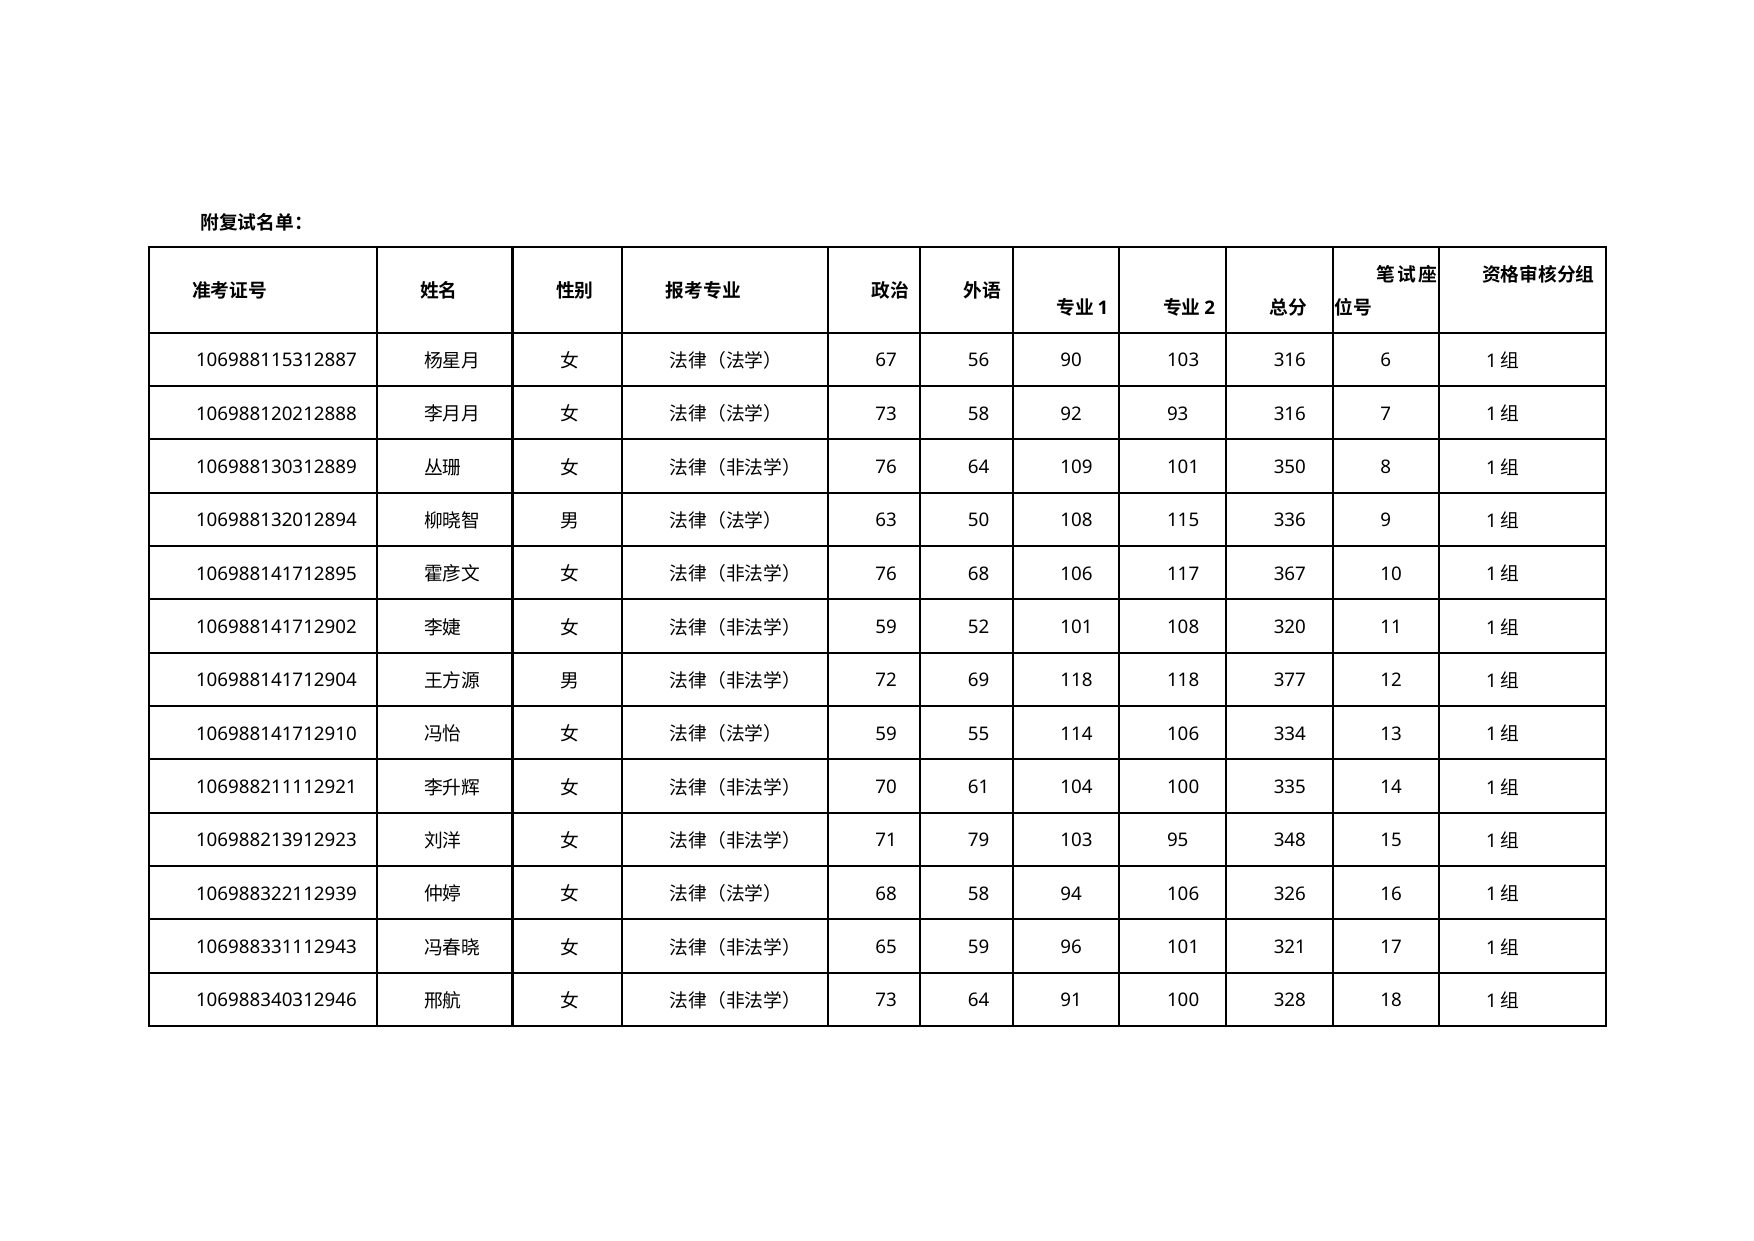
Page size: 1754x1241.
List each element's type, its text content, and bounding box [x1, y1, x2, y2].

table_cell 336 [1227, 494, 1332, 545]
table_cell 1组 [1440, 654, 1605, 705]
table_cell 法律（非法学） [623, 760, 827, 812]
table_cell 71 [829, 814, 919, 865]
table_cell 68 [829, 867, 919, 918]
table_cell 106988322112939 [150, 867, 376, 918]
table_cell 女 [514, 920, 621, 972]
table_cell 61 [921, 760, 1012, 812]
table_cell 72 [829, 654, 919, 705]
table_cell 348 [1227, 814, 1332, 865]
table_header 性别 [514, 248, 621, 332]
table_cell 106988211112921 [150, 760, 376, 812]
table_cell 103 [1014, 814, 1118, 865]
table_cell 7 [1334, 387, 1438, 438]
table_cell 106 [1120, 867, 1225, 918]
table_cell 男 [514, 494, 621, 545]
table_cell 1组 [1440, 440, 1605, 492]
table_cell 64 [921, 974, 1012, 1025]
table_cell 李月月 [378, 387, 511, 438]
table_cell 115 [1120, 494, 1225, 545]
table_cell 李升辉 [378, 760, 511, 812]
table_cell 106988141712895 [150, 547, 376, 598]
table_cell 1组 [1440, 920, 1605, 972]
table_header 专业1 [1014, 248, 1118, 332]
table_cell 1组 [1440, 707, 1605, 758]
table_header 笔试座位号 [1334, 248, 1438, 332]
table_cell 法律（非法学） [623, 654, 827, 705]
table_cell 1组 [1440, 760, 1605, 812]
table_cell 58 [921, 867, 1012, 918]
table_cell 69 [921, 654, 1012, 705]
table_cell 104 [1014, 760, 1118, 812]
table_cell 16 [1334, 867, 1438, 918]
table_cell 丛珊 [378, 440, 511, 492]
table_cell 328 [1227, 974, 1332, 1025]
table_cell 李婕 [378, 600, 511, 652]
table_cell 法律（法学） [623, 867, 827, 918]
table_cell 70 [829, 760, 919, 812]
table_cell 男 [514, 654, 621, 705]
table_header 专业2 [1120, 248, 1225, 332]
table_cell 96 [1014, 920, 1118, 972]
table_cell 92 [1014, 387, 1118, 438]
table_cell 91 [1014, 974, 1118, 1025]
table_cell 106 [1014, 547, 1118, 598]
table_cell 9 [1334, 494, 1438, 545]
table_cell 1组 [1440, 334, 1605, 385]
table_cell 95 [1120, 814, 1225, 865]
table_cell 67 [829, 334, 919, 385]
table_cell 55 [921, 707, 1012, 758]
table_cell 女 [514, 760, 621, 812]
table_header 总分 [1227, 248, 1332, 332]
table_cell 90 [1014, 334, 1118, 385]
table_cell 106988141712910 [150, 707, 376, 758]
table_cell 法律（非法学） [623, 920, 827, 972]
table_cell 18 [1334, 974, 1438, 1025]
table_cell 101 [1120, 440, 1225, 492]
table_cell 女 [514, 814, 621, 865]
table_cell 法律（非法学） [623, 440, 827, 492]
table_cell 100 [1120, 760, 1225, 812]
table_cell 法律（法学） [623, 334, 827, 385]
table_cell 118 [1014, 654, 1118, 705]
table_cell 法律（非法学） [623, 974, 827, 1025]
table_header 外语 [921, 248, 1012, 332]
table_cell 79 [921, 814, 1012, 865]
table_cell 法律（法学） [623, 707, 827, 758]
table_header 准考证号 [150, 248, 376, 332]
table_cell 柳晓智 [378, 494, 511, 545]
table_cell 59 [829, 600, 919, 652]
table_header 姓名 [378, 248, 511, 332]
table_cell 女 [514, 707, 621, 758]
table_cell 93 [1120, 387, 1225, 438]
table_cell 冯春晓 [378, 920, 511, 972]
table_cell 刘洋 [378, 814, 511, 865]
table_cell 64 [921, 440, 1012, 492]
table_cell 1组 [1440, 387, 1605, 438]
table_cell 女 [514, 600, 621, 652]
table_cell 321 [1227, 920, 1332, 972]
table_cell 1组 [1440, 600, 1605, 652]
table_cell 101 [1014, 600, 1118, 652]
table_cell 106988120212888 [150, 387, 376, 438]
table_cell 334 [1227, 707, 1332, 758]
table_cell 10 [1334, 547, 1438, 598]
table_cell 女 [514, 547, 621, 598]
table_cell 106988141712904 [150, 654, 376, 705]
table_header 报考专业 [623, 248, 827, 332]
table_cell 335 [1227, 760, 1332, 812]
table_cell 103 [1120, 334, 1225, 385]
table_cell 1组 [1440, 547, 1605, 598]
table_cell 65 [829, 920, 919, 972]
table_cell 法律（非法学） [623, 600, 827, 652]
table_header 政治 [829, 248, 919, 332]
table_cell 1组 [1440, 867, 1605, 918]
table_cell 350 [1227, 440, 1332, 492]
table_cell 117 [1120, 547, 1225, 598]
table_cell 106 [1120, 707, 1225, 758]
table_cell 13 [1334, 707, 1438, 758]
table_cell 59 [921, 920, 1012, 972]
table_cell 6 [1334, 334, 1438, 385]
table_cell 法律（法学） [623, 387, 827, 438]
table_cell 56 [921, 334, 1012, 385]
table_cell 106988213912923 [150, 814, 376, 865]
table_cell 76 [829, 547, 919, 598]
table_cell 63 [829, 494, 919, 545]
table_cell 12 [1334, 654, 1438, 705]
table_cell 1组 [1440, 494, 1605, 545]
table_cell 106988141712902 [150, 600, 376, 652]
table_cell 320 [1227, 600, 1332, 652]
table_cell 52 [921, 600, 1012, 652]
table_cell 法律（非法学） [623, 547, 827, 598]
table_cell 58 [921, 387, 1012, 438]
table_cell 霍彦文 [378, 547, 511, 598]
table_cell 316 [1227, 387, 1332, 438]
table_cell 女 [514, 387, 621, 438]
table_cell 1组 [1440, 814, 1605, 865]
table_cell 316 [1227, 334, 1332, 385]
table_cell 女 [514, 440, 621, 492]
table_cell 杨星月 [378, 334, 511, 385]
table_cell 女 [514, 974, 621, 1025]
table_cell 法律（非法学） [623, 814, 827, 865]
table_cell 106988340312946 [150, 974, 376, 1025]
table_cell 73 [829, 387, 919, 438]
table_cell 367 [1227, 547, 1332, 598]
table_cell 冯怡 [378, 707, 511, 758]
table_cell 106988115312887 [150, 334, 376, 385]
table_cell 73 [829, 974, 919, 1025]
table_cell 50 [921, 494, 1012, 545]
table_cell 14 [1334, 760, 1438, 812]
table_cell 108 [1014, 494, 1118, 545]
table_cell 15 [1334, 814, 1438, 865]
table_cell 女 [514, 867, 621, 918]
table_cell 101 [1120, 920, 1225, 972]
table_cell 118 [1120, 654, 1225, 705]
table_cell 11 [1334, 600, 1438, 652]
table_cell 106988130312889 [150, 440, 376, 492]
table_cell 1组 [1440, 974, 1605, 1025]
table_cell 76 [829, 440, 919, 492]
table_cell 法律（法学） [623, 494, 827, 545]
table_cell 108 [1120, 600, 1225, 652]
table_cell 邢航 [378, 974, 511, 1025]
table_cell 仲婷 [378, 867, 511, 918]
table_cell 68 [921, 547, 1012, 598]
table_cell 94 [1014, 867, 1118, 918]
table_cell 109 [1014, 440, 1118, 492]
table_header 资格审核分组 [1440, 248, 1605, 332]
table_cell 106988331112943 [150, 920, 376, 972]
table_cell 377 [1227, 654, 1332, 705]
table_cell 326 [1227, 867, 1332, 918]
table_cell 106988132012894 [150, 494, 376, 545]
table_cell 100 [1120, 974, 1225, 1025]
table_cell 114 [1014, 707, 1118, 758]
table_cell 女 [514, 334, 621, 385]
table_cell 王方源 [378, 654, 511, 705]
table_cell 59 [829, 707, 919, 758]
text 附复试名单： [150, 205, 1604, 238]
table_cell 17 [1334, 920, 1438, 972]
table_cell 8 [1334, 440, 1438, 492]
